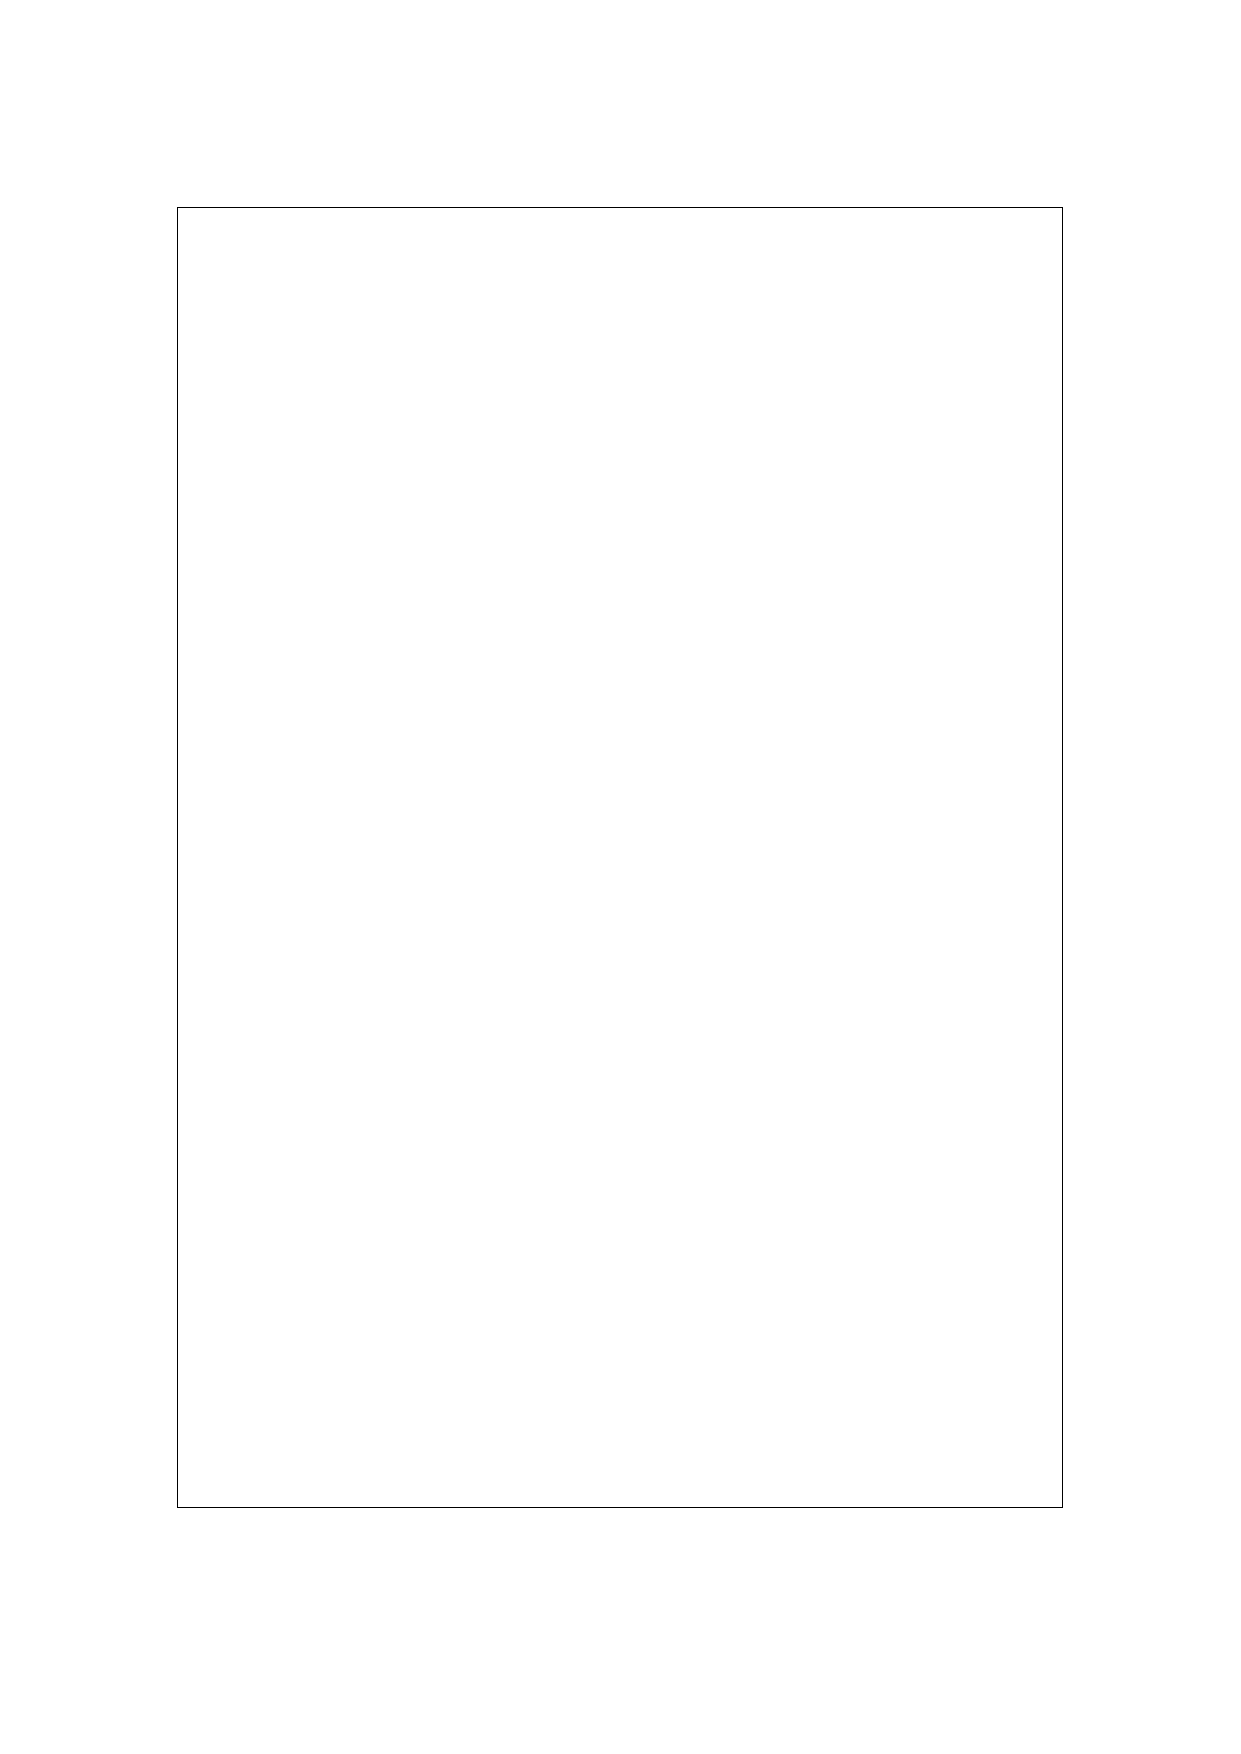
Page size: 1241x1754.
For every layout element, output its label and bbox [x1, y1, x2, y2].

table_header [178, 208, 1062, 1507]
